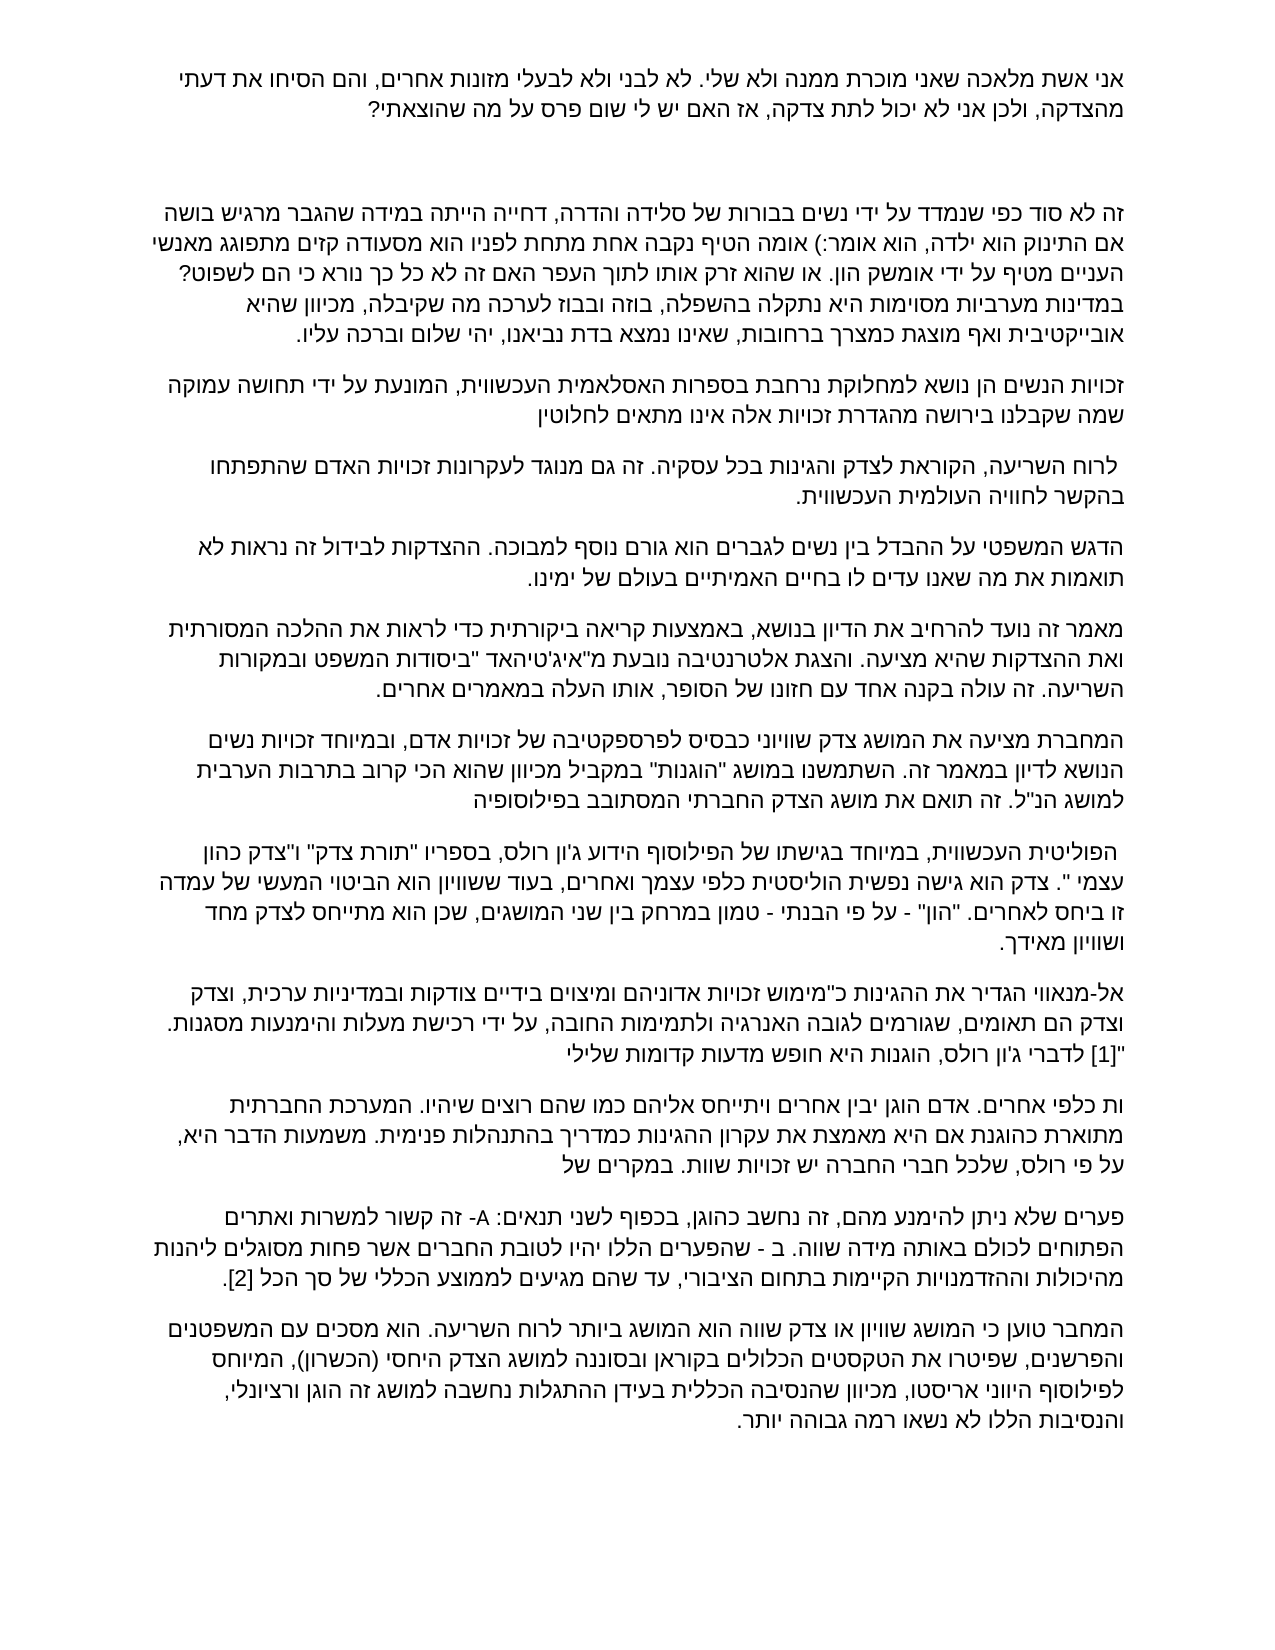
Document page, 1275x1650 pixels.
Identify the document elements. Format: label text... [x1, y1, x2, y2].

text אל-מנאווי הגדיר את ההגינות כ"מימוש זכויות אדוניהם ומיצוים בידיים צודקות ובמדיניות ערכית, וצדק וצדק הם תאומים, שגורמים לגובה האנרגיה ולתמימות החובה, על ידי רכישת מעלות והימנעות מסגנות. "[1] לדברי ג'ון רולס, הוגנות היא חופש מדעות קדומות שלילי [150, 980, 1125, 1067]
text המחבר טוען כי המושג שוויון או צדק שווה הוא המושג ביותר לרוח השריעה. הוא מסכים עם המשפטנים והפרשנים, שפיטרו את הטקסטים הכלולים בקוראן ובסוננה למושג הצדק היחסי (הכשרון), המיוחס לפילוסוף היווני אריסטו, מכיוון שהנסיבה הכללית בעידן ההתגלות נחשבה למושג זה הוגן ורציונלי, והנסיבות הללו לא נשאו רמה גבוהה יותר. [150, 1316, 1125, 1433]
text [150, 66, 1125, 122]
text פערים שלא ניתן להימנע מהם, זה נחשב כהוגן, בכפוף לשני תנאים: A- זה קשור למשרות ואתרים הפתוחים לכולם באותה מידה שווה. ב - שהפערים הללו יהיו לטובת החברים אשר פחות מסוגלים ליהנות מהיכולות וההזדמנויות הקיימות בתחום הציבורי, עד שהם מגיעים לממוצע הכללי של סך הכל [2]. [150, 1203, 1125, 1291]
text ות כלפי אחרים. אדם הוגן יבין אחרים ויתייחס אליהם כמו שהם רוצים שיהיו. המערכת החברתית מתוארת כהוגנת אם היא מאמצת את עקרון ההגינות כמדריך בהתנהלות פנימית. משמעות הדבר היא, על פי רולס, שלכל חברי החברה יש זכויות שוות. במקרים של [150, 1092, 1125, 1178]
text זכויות הנשים הן נושא למחלוקת נרחבת בספרות האסלאמית העכשווית, המונעת על ידי תחושה עמוקה שמה שקבלנו בירושה מהגדרת זכויות אלה אינו מתאים לחלוטין [150, 372, 1125, 428]
text לרוח השריעה, הקוראת לצדק והגינות בכל עסקיה. זה גם מנוגד לעקרונות זכויות האדם שהתפתחו בהקשר לחוויה העולמית העכשווית. [150, 453, 1125, 509]
text זה לא סוד כפי שנמדד על ידי נשים בבורות של סלידה והדרה, דחייה הייתה במידה שהגבר מרגיש בושה אם התינוק הוא ילדה, הוא אומר:) אומה הטיף נקבה אחת מתחת לפניו הוא מסעודה קזים מתפוגג מאנשי העניים מטיף על ידי אומשק הון. או שהוא זרק אותו לתוך העפר האם זה לא כל כך נורא כי הם לשפוט? במדינות מערביות מסוימות היא נתקלה בהשפלה, בוזה ובבוז לערכה מה שקיבלה, מכיוון שהיא אובייקטיבית ואף מוצגת כמצרך ברחובות, שאינו נמצא בדת נביאנו, יהי שלום וברכה עליו. [150, 200, 1125, 347]
text הפוליטית העכשווית, במיוחד בגישתו של הפילוסוף הידוע ג'ון רולס, בספריו "תורת צדק" ו"צדק כהון עצמי ". צדק הוא גישה נפשית הוליסטית כלפי עצמך ואחרים, בעוד ששוויון הוא הביטוי המעשי של עמדה זו ביחס לאחרים. "הון" - על פי הבנתי - טמון במרחק בין שני המושגים, שכן הוא מתייחס לצדק מחד ושוויון מאידך. [150, 838, 1125, 955]
text המחברת מציעה את המושג צדק שוויוני כבסיס לפרספקטיבה של זכויות אדם, ובמיוחד זכויות נשים הנושא לדיון במאמר זה. השתמשנו במושג "הוגנות" במקביל מכיוון שהוא הכי קרוב בתרבות הערבית למושג הנ"ל. זה תואם את מושג הצדק החברתי המסתובב בפילוסופיה [150, 727, 1125, 814]
text הדגש המשפטי על ההבדל בין נשים לגברים הוא גורם נוסף למבוכה. ההצדקות לבידול זה נראות לא תואמות את מה שאנו עדים לו בחיים האמיתיים בעולם של ימינו. [150, 534, 1125, 591]
text מאמר זה נועד להרחיב את הדיון בנושא, באמצעות קריאה ביקורתית כדי לראות את ההלכה המסורתית ואת ההצדקות שהיא מציעה. והצגת אלטרנטיבה נובעת מ"איג'טיהאד "ביסודות המשפט ובמקורות השריעה. זה עולה בקנה אחד עם חזונו של הסופר, אותו העלה במאמרים אחרים. [150, 616, 1125, 702]
